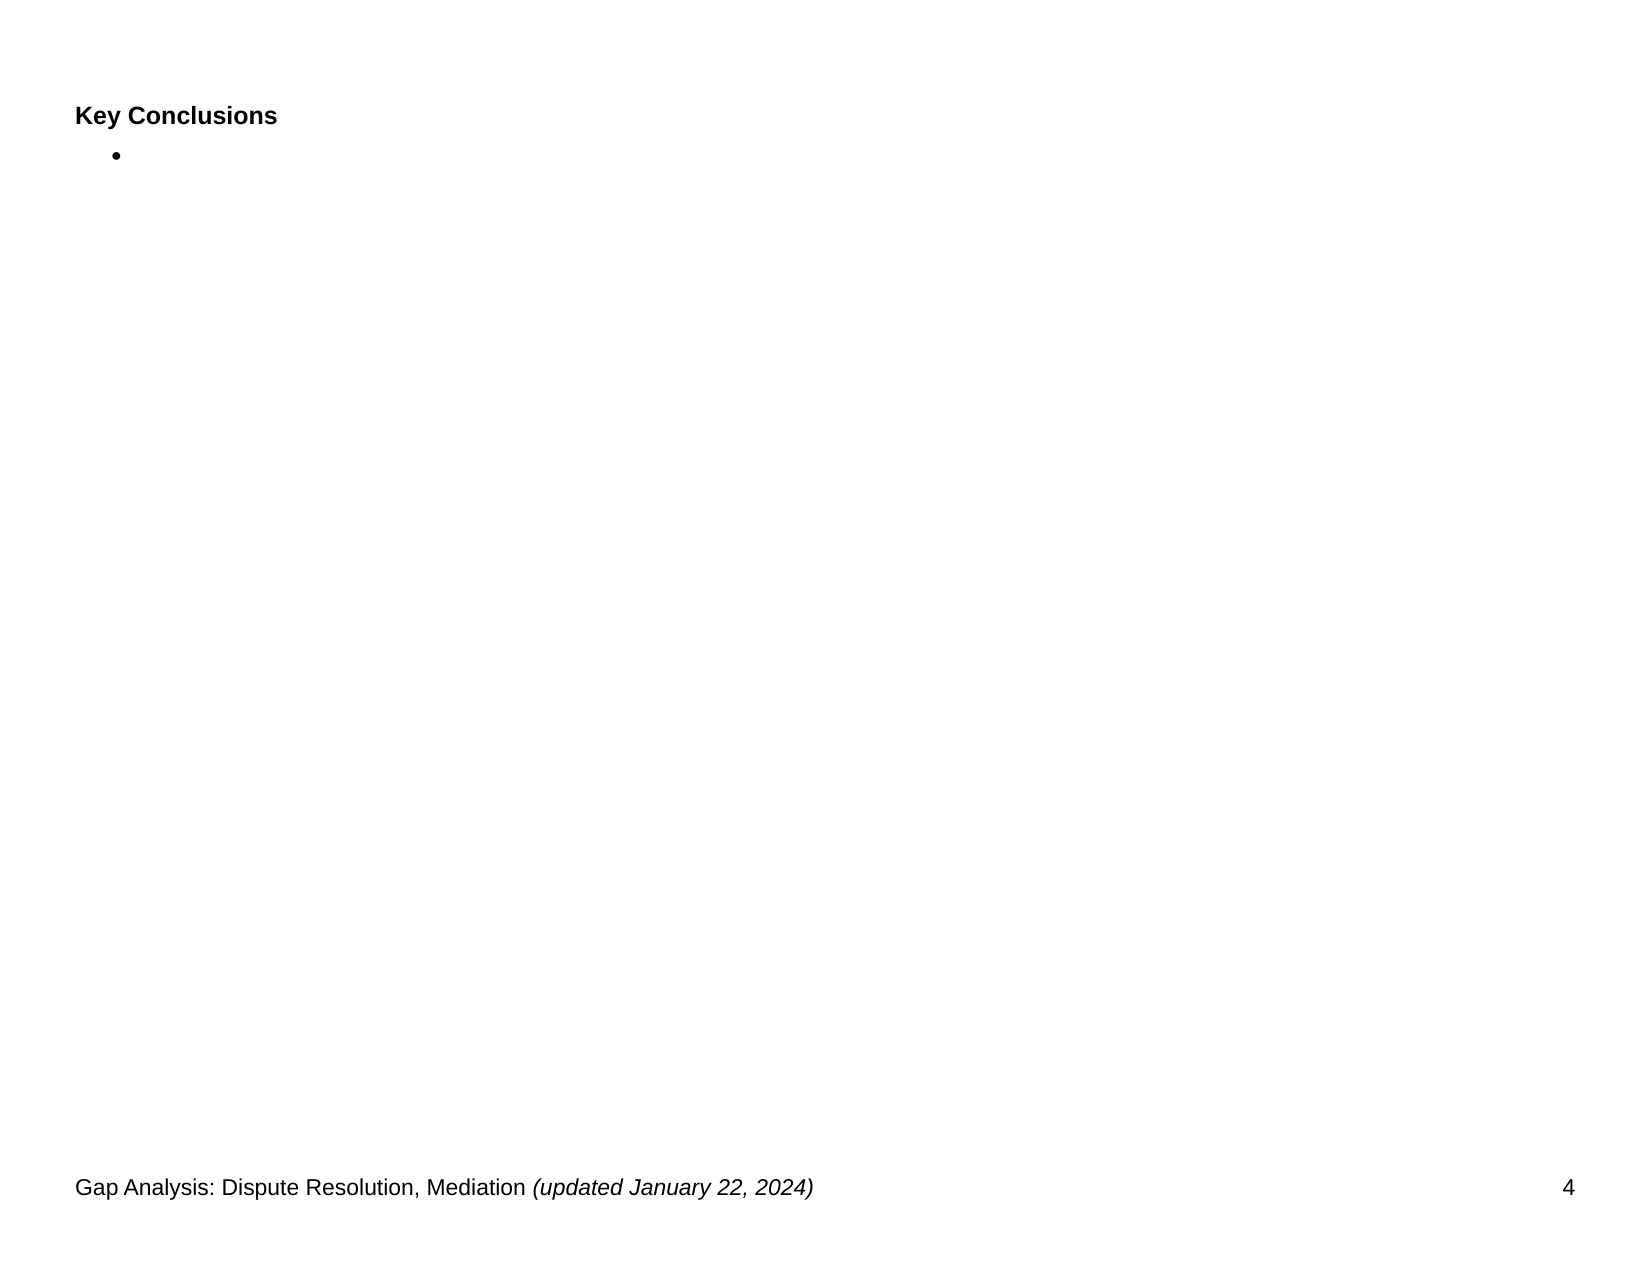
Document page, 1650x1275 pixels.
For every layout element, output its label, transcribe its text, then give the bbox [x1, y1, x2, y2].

subtitle Key Conclusions [75, 101, 1575, 130]
